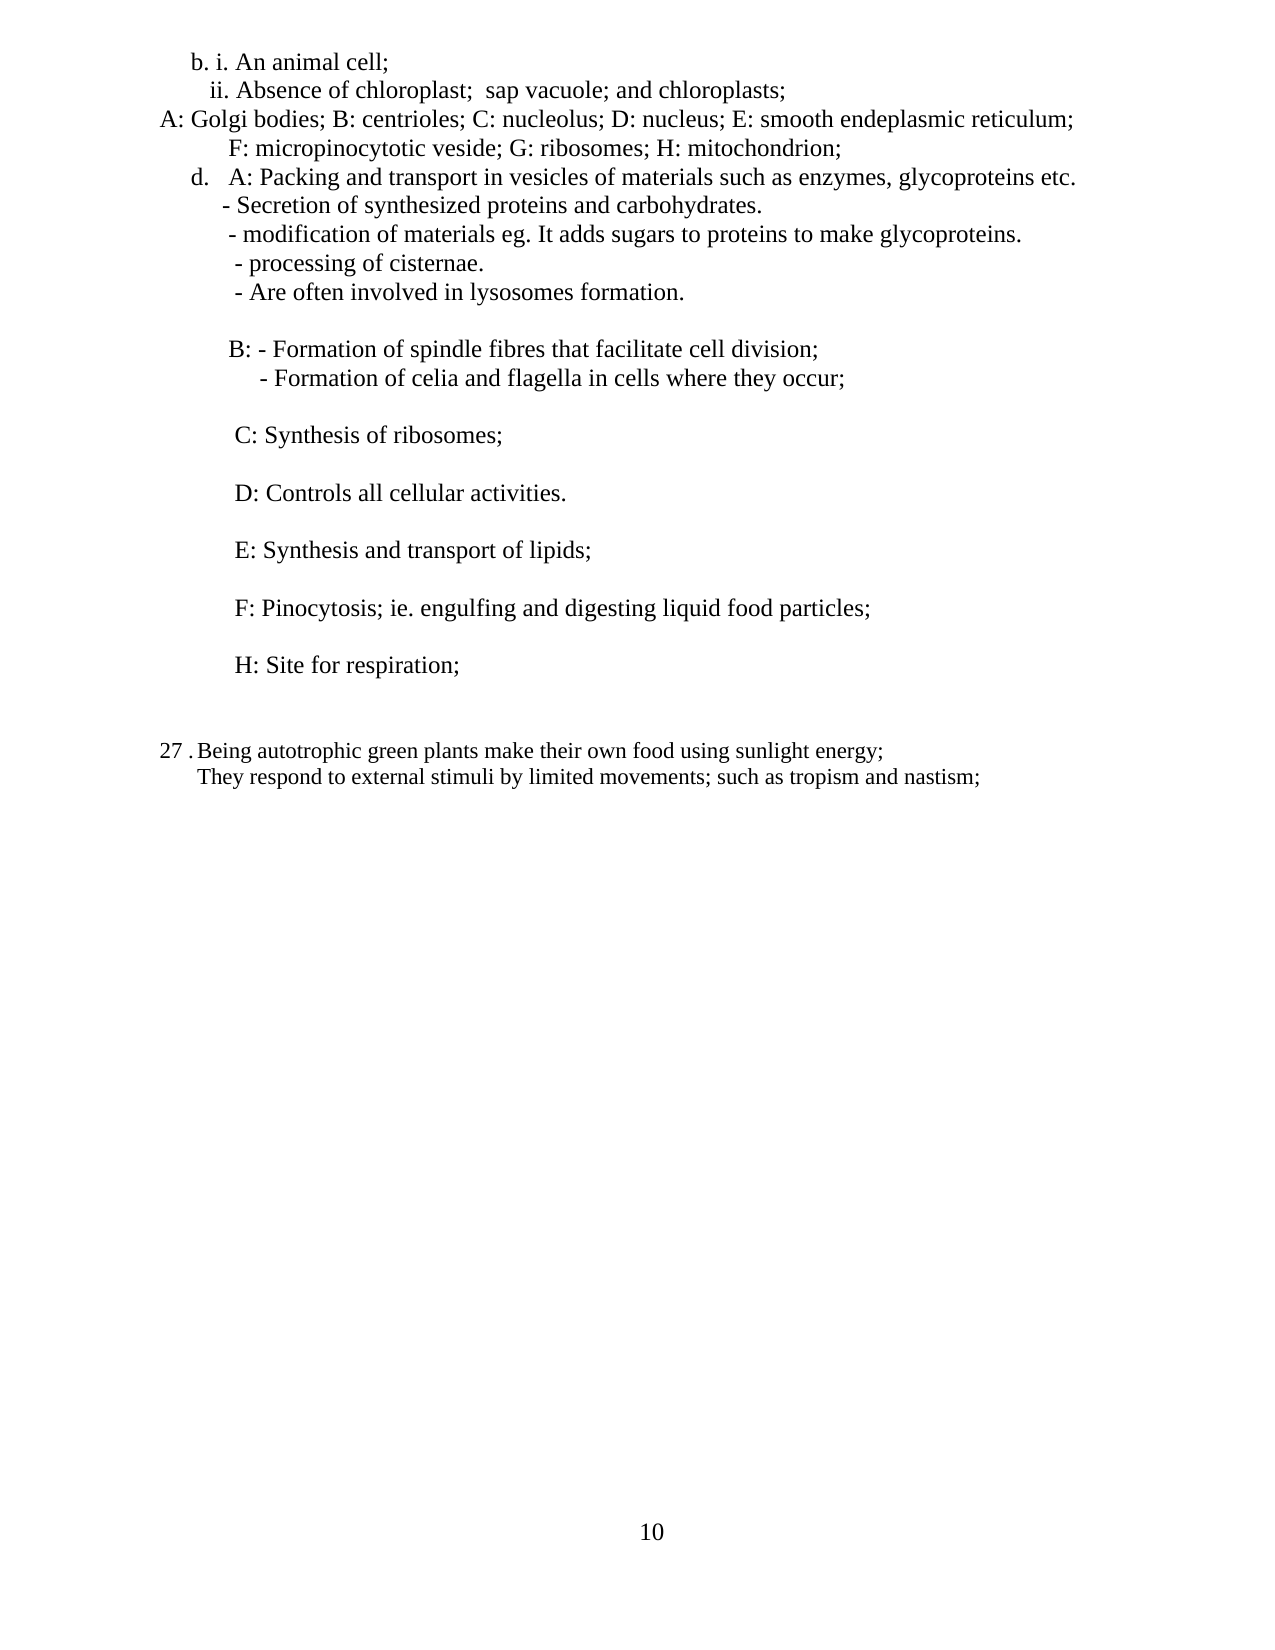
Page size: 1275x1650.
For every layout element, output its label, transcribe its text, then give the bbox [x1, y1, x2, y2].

text d. A: Packing and transport in vesicles of materials such as enzymes, glycoproteins etc. [159, 162, 1144, 191]
text C: Synthesis of ribosomes; [159, 421, 1144, 449]
text D: Controls all cellular activities. [159, 478, 1144, 507]
text - modification of materials eg. It adds sugars to proteins to make glycoproteins. [159, 219, 1144, 248]
text b. i. An animal cell; [159, 47, 1144, 76]
text E: Synthesis and transport of lipids; [159, 536, 1144, 564]
text A: Golgi bodies; B: centrioles; C: nucleolus; D: nucleus; E: smooth endeplasmic reticulum; [159, 104, 1144, 133]
text F: Pinocytosis; ie. engulfing and digesting liquid food particles; [159, 593, 1144, 622]
text - Are often involved in lysosomes formation. [159, 277, 1144, 306]
text - processing of cisternae. [159, 248, 1144, 277]
text - Formation of celia and flagella in cells where they occur; [159, 363, 1144, 392]
text They respond to external stimuli by limited movements; such as tropism and nastism; [159, 763, 1144, 789]
text B: - Formation of spindle fibres that facilitate cell division; [159, 334, 1144, 363]
text F: micropinocytotic veside; G: ribosomes; H: mitochondrion; [159, 133, 1144, 162]
text ii. Absence of chloroplast; sap vacuole; and chloroplasts; [159, 76, 1144, 104]
text - Secretion of synthesized proteins and carbohydrates. [159, 191, 1144, 219]
text H: Site for respiration; [159, 651, 1144, 679]
text 27 . Being autotrophic green plants make their own food using sunlight energy; [159, 737, 1144, 763]
